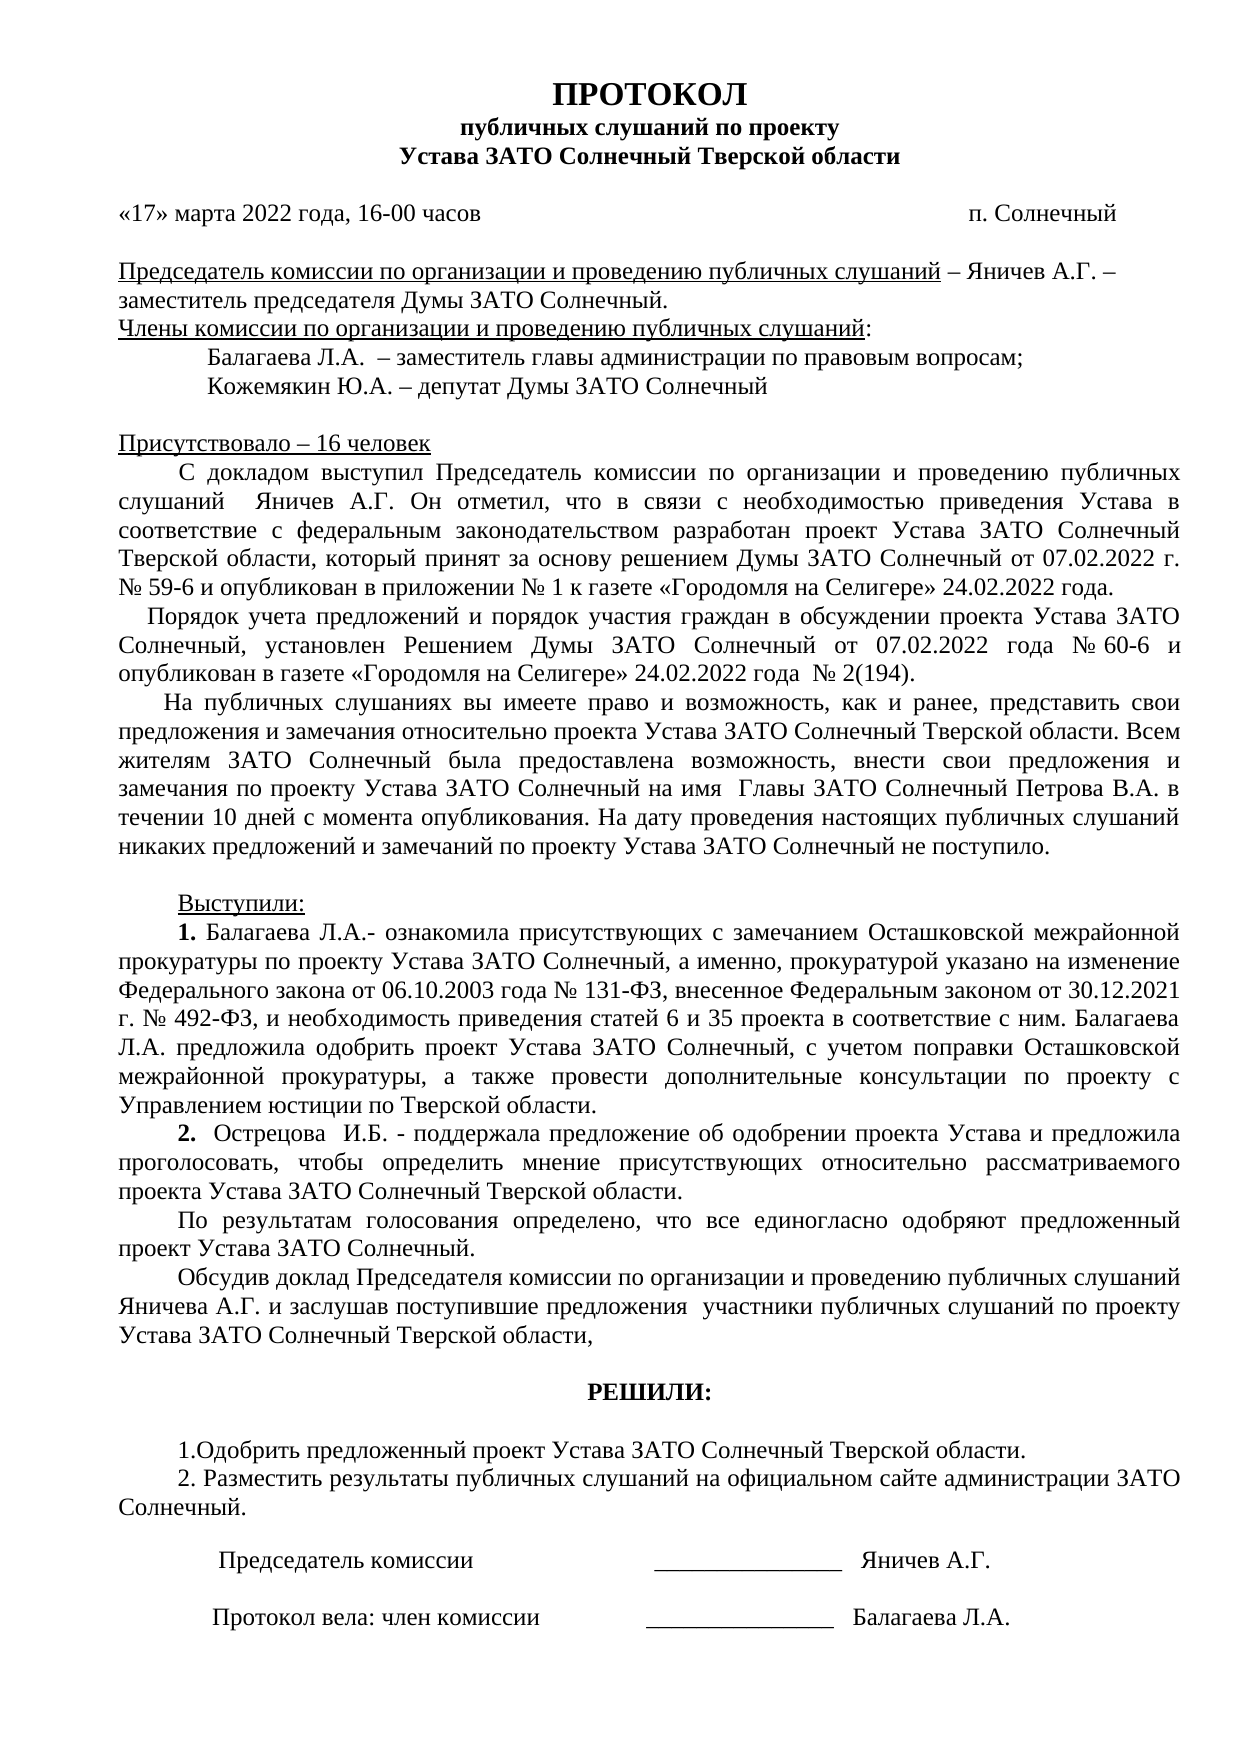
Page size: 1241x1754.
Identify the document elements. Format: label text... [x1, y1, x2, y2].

text Балагаева Л.А. – заместитель главы администрации по правовым вопросам; [118, 342, 1181, 371]
text Председатель комиссии по организации и проведению публичных слушаний – Яничев А.Г. – заместитель председателя Думы ЗАТО Солнечный. [118, 256, 1181, 313]
text Протокол вела: член комиссии _______________ Балагаева Л.А. [118, 1602, 1181, 1631]
text Кожемякин Ю.А. – депутат Думы ЗАТО Солнечный [118, 371, 1181, 400]
text Устава ЗАТО Солнечный Тверской области [118, 141, 1181, 170]
text Председатель комиссии _______________ Яничев А.Г. [118, 1545, 1181, 1574]
text «17» марта 2022 года, 16-00 часов п. Солнечный [118, 198, 1181, 227]
text 2. Разместить результаты публичных слушаний на официальном сайте администрации ЗАТО Солнечный. [118, 1463, 1181, 1521]
text По результатам голосования определено, что все единогласно одобряют предложенный проект Устава ЗАТО Солнечный. [118, 1205, 1181, 1262]
text 2. Острецова И.Б. - поддержала предложение об одобрении проекта Устава и предложила проголосовать, чтобы определить мнение присутствующих относительно рассматриваемого проекта Устава ЗАТО Солнечный Тверской области. [118, 1118, 1181, 1205]
text Присутствовало – 16 человек [118, 428, 1181, 457]
text Обсудив доклад Председателя комиссии по организации и проведению публичных слушаний Яничева А.Г. и заслушав поступившие предложения участники публичных слушаний по проекту Устава ЗАТО Солнечный Тверской области, [118, 1262, 1181, 1348]
text Выступили: [118, 888, 1181, 917]
text На публичных слушаниях вы имеете право и возможность, как и ранее, представить свои предложения и замечания относительно проекта Устава ЗАТО Солнечный Тверской области. Всем жителям ЗАТО Солнечный была предоставлена возможность, внести свои предложения и замечания по проекту Устава ЗАТО Солнечный на имя Главы ЗАТО Солнечный Петрова В.А. в течении 10 дней с момента опубликования. На дату проведения настоящих публичных слушаний никаких предложений и замечаний по проекту Устава ЗАТО Солнечный не поступило. [118, 687, 1181, 860]
text РЕШИЛИ: [118, 1377, 1181, 1406]
text С докладом выступил Председатель комиссии по организации и проведению публичных слушаний Яничев А.Г. Он отметил, что в связи с необходимостью приведения Устава в соответствие с федеральным законодательством разработан проект Устава ЗАТО Солнечный Тверской области, который принят за основу решением Думы ЗАТО Солнечный от 07.02.2022 г. № 59-6 и опубликован в приложении № 1 к газете «Городомля на Селигере» 24.02.2022 года. [118, 457, 1181, 601]
text ПРОТОКОЛ [118, 74, 1181, 112]
text 1. Балагаева Л.А.- ознакомила присутствующих с замечанием Осташковской межрайонной прокуратуры по проекту Устава ЗАТО Солнечный, а именно, прокуратурой указано на изменение Федерального закона от 06.10.2003 года № 131-ФЗ, внесенное Федеральным законом от 30.12.2021 г. № 492-ФЗ, и необходимость приведения статей 6 и 35 проекта в соответствие с ним. Балагаева Л.А. предложила одобрить проект Устава ЗАТО Солнечный, с учетом поправки Осташковской межрайонной прокуратуры, а также провести дополнительные консультации по проекту с Управлением юстиции по Тверской области. [118, 917, 1181, 1118]
text 1.Одобрить предложенный проект Устава ЗАТО Солнечный Тверской области. [118, 1435, 1181, 1463]
text Члены комиссии по организации и проведению публичных слушаний: [118, 313, 1181, 342]
text публичных слушаний по проекту [118, 112, 1181, 141]
text Порядок учета предложений и порядок участия граждан в обсуждении проекта Устава ЗАТО Солнечный, установлен Решением Думы ЗАТО Солнечный от 07.02.2022 года № 60-6 и опубликован в газете «Городомля на Селигере» 24.02.2022 года № 2(194). [118, 601, 1181, 687]
